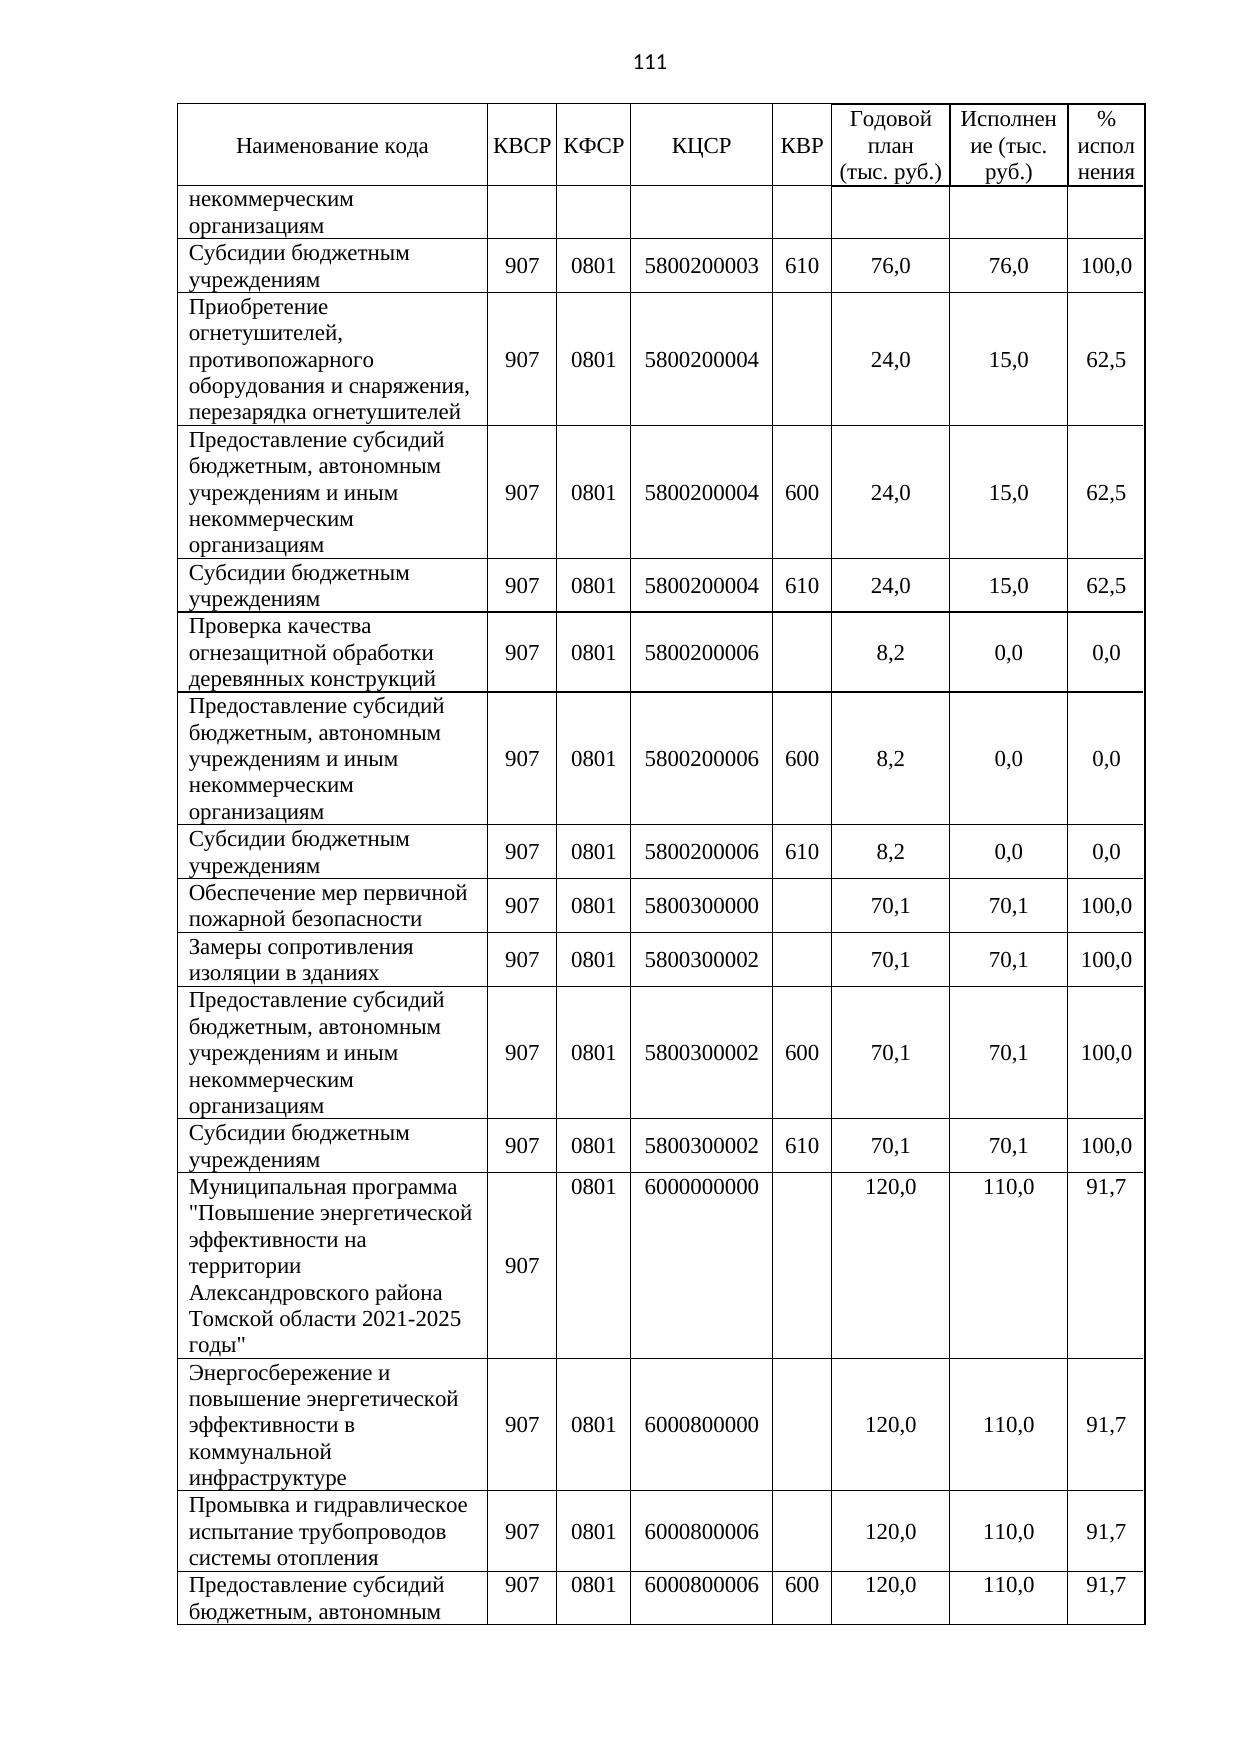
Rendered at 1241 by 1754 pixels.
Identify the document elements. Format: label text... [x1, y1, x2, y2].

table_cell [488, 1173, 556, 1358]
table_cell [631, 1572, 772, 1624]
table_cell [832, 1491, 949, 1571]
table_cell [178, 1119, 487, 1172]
table_header Годовой план (тыс. руб.) [832, 105, 949, 184]
table_header % исполнения [1069, 105, 1144, 184]
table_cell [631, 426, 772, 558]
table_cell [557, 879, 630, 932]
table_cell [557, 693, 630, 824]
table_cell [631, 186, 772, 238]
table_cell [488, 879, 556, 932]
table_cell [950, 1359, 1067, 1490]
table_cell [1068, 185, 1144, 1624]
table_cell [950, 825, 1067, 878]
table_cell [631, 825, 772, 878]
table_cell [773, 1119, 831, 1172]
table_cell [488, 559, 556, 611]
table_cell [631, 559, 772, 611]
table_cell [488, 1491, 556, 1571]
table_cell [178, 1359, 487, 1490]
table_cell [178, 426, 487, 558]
table_header КФСР [557, 104, 630, 184]
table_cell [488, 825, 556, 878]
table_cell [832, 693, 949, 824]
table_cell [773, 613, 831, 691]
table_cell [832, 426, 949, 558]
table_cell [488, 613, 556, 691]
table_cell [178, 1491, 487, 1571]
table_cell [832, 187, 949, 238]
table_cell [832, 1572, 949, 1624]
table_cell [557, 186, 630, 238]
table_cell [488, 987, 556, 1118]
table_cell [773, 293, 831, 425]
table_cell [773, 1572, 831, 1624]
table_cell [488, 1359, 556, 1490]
table_header КВСР [488, 104, 556, 184]
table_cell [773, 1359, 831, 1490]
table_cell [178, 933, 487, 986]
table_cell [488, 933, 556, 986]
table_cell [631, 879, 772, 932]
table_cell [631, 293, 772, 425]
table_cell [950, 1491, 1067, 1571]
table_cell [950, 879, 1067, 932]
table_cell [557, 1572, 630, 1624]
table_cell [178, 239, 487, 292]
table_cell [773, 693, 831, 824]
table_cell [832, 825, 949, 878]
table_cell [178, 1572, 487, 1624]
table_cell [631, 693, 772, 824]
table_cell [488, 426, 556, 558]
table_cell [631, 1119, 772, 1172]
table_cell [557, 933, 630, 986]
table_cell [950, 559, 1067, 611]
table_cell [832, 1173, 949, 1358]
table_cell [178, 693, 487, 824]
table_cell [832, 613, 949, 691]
table_header Наименование кода [178, 104, 487, 184]
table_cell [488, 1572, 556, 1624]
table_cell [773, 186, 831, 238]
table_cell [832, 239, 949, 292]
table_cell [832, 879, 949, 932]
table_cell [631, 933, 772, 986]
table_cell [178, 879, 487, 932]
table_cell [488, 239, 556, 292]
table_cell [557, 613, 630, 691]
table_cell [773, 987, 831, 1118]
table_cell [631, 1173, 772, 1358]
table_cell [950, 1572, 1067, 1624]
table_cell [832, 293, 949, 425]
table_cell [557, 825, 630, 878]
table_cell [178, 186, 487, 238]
table_header Исполнение (тыс. руб.) [951, 105, 1067, 184]
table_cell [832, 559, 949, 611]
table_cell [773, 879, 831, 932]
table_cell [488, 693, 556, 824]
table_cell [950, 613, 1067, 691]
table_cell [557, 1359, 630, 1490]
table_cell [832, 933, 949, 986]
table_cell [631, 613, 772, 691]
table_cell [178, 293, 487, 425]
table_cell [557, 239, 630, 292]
table_header КЦСР [631, 104, 772, 184]
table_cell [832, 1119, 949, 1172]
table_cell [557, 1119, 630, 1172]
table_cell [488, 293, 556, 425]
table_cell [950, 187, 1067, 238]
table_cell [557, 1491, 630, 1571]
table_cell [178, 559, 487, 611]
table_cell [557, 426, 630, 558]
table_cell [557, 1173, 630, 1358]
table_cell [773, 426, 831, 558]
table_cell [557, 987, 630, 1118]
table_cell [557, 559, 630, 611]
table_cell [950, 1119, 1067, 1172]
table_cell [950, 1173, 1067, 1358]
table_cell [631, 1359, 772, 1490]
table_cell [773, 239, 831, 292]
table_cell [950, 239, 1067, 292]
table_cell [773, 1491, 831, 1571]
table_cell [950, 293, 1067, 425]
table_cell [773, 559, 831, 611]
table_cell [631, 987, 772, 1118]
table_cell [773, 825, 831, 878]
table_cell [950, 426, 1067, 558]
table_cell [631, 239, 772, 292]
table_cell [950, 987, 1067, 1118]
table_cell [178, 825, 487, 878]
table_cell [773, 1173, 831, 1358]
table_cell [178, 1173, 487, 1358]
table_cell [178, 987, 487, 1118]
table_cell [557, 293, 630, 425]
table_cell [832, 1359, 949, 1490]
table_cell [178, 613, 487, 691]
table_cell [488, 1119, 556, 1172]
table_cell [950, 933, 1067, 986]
table_header КВР [773, 104, 831, 184]
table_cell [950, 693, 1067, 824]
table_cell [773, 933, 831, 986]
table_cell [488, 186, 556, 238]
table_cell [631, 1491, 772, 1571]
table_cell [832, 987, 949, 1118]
